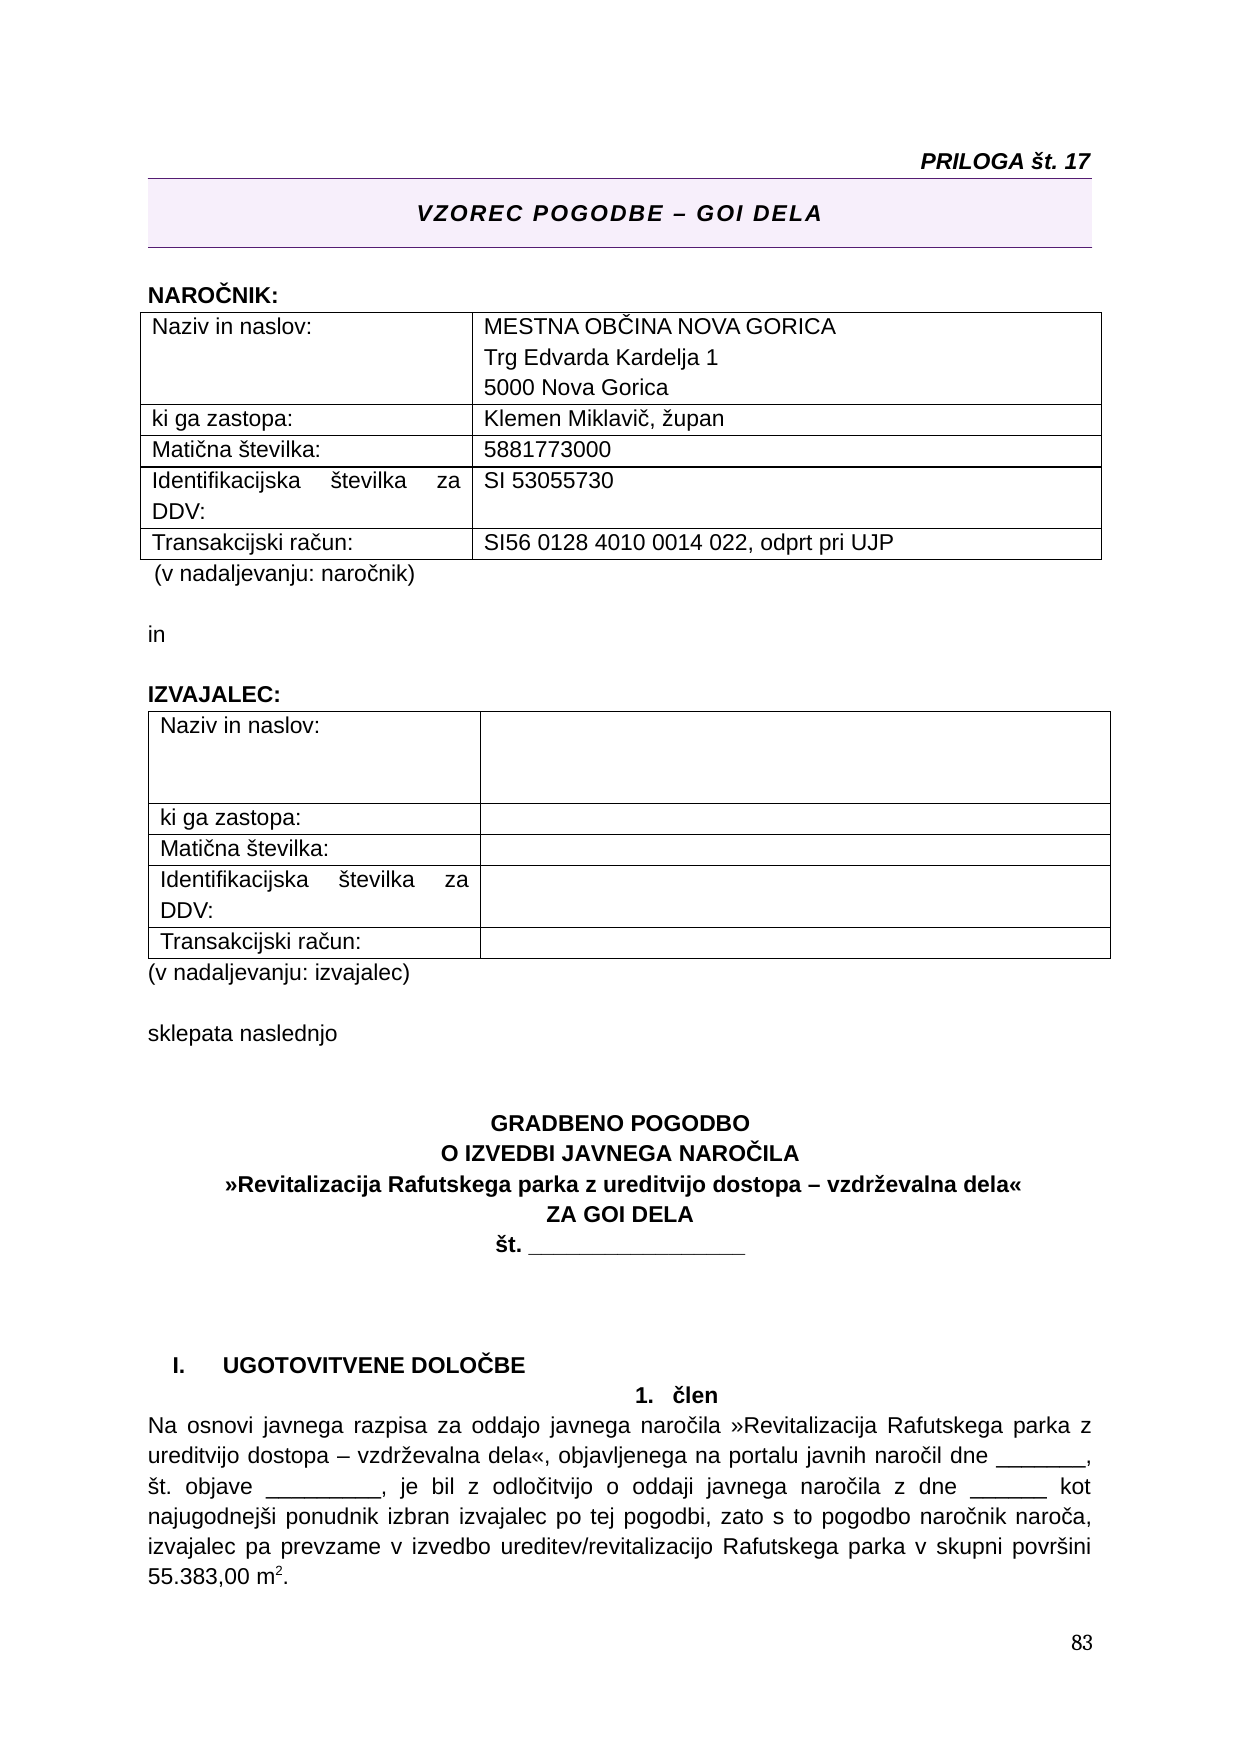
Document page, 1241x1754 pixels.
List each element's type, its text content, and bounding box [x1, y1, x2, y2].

list UGOTOVITVENE DOLOČBE [185, 1352, 1092, 1378]
table_header [481, 712, 1110, 803]
text »Revitalizacija Rafutskega parka z ureditvijo dostopa – vzdrževalna dela« [148, 1171, 1092, 1197]
table_cell Matična številka: [141, 436, 472, 466]
text PRILOGA št. 17 [148, 148, 1092, 174]
table_cell Matična številka: [149, 835, 480, 865]
table_header Naziv in naslov: [141, 313, 472, 404]
table_cell SI 53055730 [473, 468, 1101, 528]
table_cell [481, 804, 1110, 834]
text in [148, 621, 1092, 647]
text sklepata naslednjo [148, 1019, 1092, 1046]
text (v nadaljevanju: izvajalec) [148, 959, 1092, 986]
text IZVAJALEC: [148, 681, 1092, 707]
text Na osnovi javnega razpisa za oddajo javnega naročila »Revitalizacija Rafutskega parka z ureditvijo dostopa – vzdrževalna dela«, objavljenega na portalu javnih naročil dne _______, št. objave _________, je bil z odločitvijo o oddaji javnega naročila z dne ______ kot najugodnejši ponudnik izbran izvajalec po tej pogodbi, zato s to pogodbo naročnik naroča, izvajalec pa prevzame v izvedbo ureditev/revitalizacijo Rafutskega parka v skupni površini 55.383,00 m2. [148, 1412, 1092, 1590]
text št. _________________ [148, 1231, 1092, 1257]
text ZA GOI DELA [148, 1201, 1092, 1227]
table_cell SI56 0128 4010 0014 022, odprt pri UJP [473, 529, 1101, 559]
table_cell Identifikacijska številka za DDV: [149, 866, 480, 927]
text (v nadaljevanju: naročnik) [148, 560, 1092, 587]
table_cell [481, 866, 1110, 927]
text GRADBENO POGODBO [148, 1110, 1092, 1137]
table_cell Transakcijski račun: [149, 928, 480, 958]
table_cell ki ga zastopa: [149, 804, 480, 834]
text O IZVEDBI JAVNEGA NAROČILA [148, 1140, 1092, 1167]
list člen [260, 1382, 1092, 1408]
table_cell Transakcijski račun: [141, 529, 472, 559]
text NAROČNIK: [148, 282, 1092, 308]
text VZOREC POGODBE – GOI DELA [148, 179, 1092, 247]
table_header Naziv in naslov: [149, 712, 480, 803]
table_cell ki ga zastopa: [141, 405, 472, 435]
table_cell [481, 928, 1110, 958]
table_header MESTNA OBČINA NOVA GORICA Trg Edvarda Kardelja 1 5000 Nova Gorica [473, 313, 1101, 404]
table_cell Identifikacijska številka za DDV: [141, 468, 472, 528]
table_cell 5881773000 [473, 436, 1101, 466]
table_cell [481, 835, 1110, 865]
table_cell Klemen Miklavič, župan [473, 405, 1101, 435]
